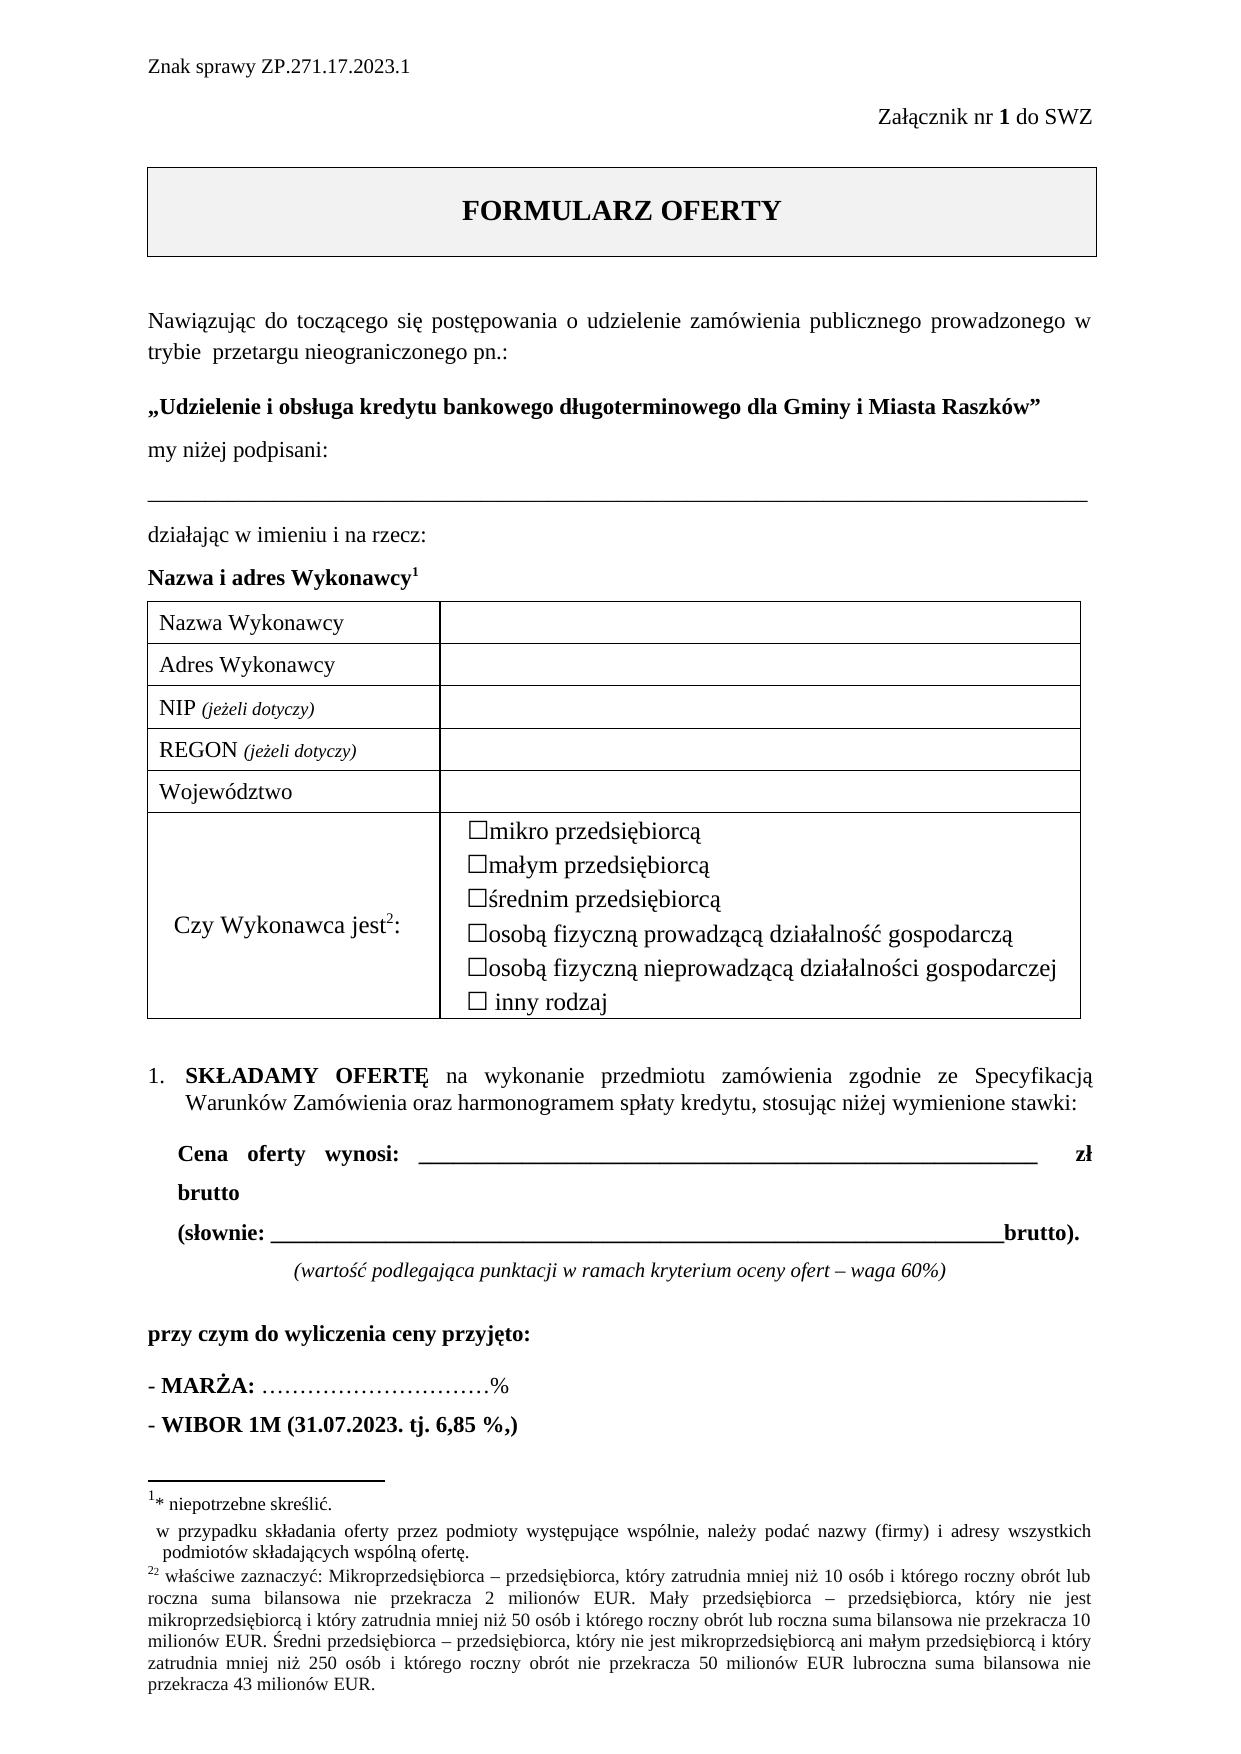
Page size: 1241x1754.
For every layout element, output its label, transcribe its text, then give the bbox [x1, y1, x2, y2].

table_cell [441, 686, 1080, 727]
text (wartość podlegająca punktacji w ramach kryterium oceny ofert – waga 60%) [148, 1258, 1093, 1282]
table_cell Województwo [148, 771, 439, 812]
table_cell Adres Wykonawcy [148, 644, 439, 685]
text - WIBOR 1M (31.07.2023. tj. 6,85 %,) [148, 1411, 1093, 1437]
list Cena oferty wynosi: ______________________________________________________ zł brutto [177, 1139, 1093, 1205]
text przy czym do wyliczenia ceny przyjęto: [148, 1319, 1093, 1346]
table_cell NIP (jeżeli dotyczy) [148, 686, 439, 727]
table_cell REGON (jeżeli dotyczy) [148, 729, 439, 770]
subtitle Załącznik nr 1 do SWZ [148, 103, 1093, 130]
table_cell [441, 771, 1080, 812]
table_cell [441, 644, 1080, 685]
table_header [441, 602, 1080, 643]
text - MARŻA: …………………………% [148, 1372, 1093, 1399]
text Nazwa i adres Wykonawcy [148, 564, 1093, 590]
text działając w imieniu i na rzecz: [148, 521, 1093, 547]
text my niżej podpisani: [148, 436, 1093, 462]
table_header FORMULARZ OFERTY [148, 168, 1096, 256]
text „Udzielenie i obsługa kredytu bankowego długoterminowego dla Gminy i Miasta Raszków” [148, 393, 1093, 419]
text __________________________________________________________________________________ [148, 478, 1093, 505]
text Nawiązując do toczącego się postępowania o udzielenie zamówienia publicznego prowadzonego w trybie przetargu nieograniczonego pn.: [148, 307, 1093, 364]
list SKŁADAMY OFERTĘ na wykonanie przedmiotu zamówienia zgodnie ze Specyfikacją Warunków Zamówienia oraz harmonogramem spłaty kredytu, stosując niżej wymienione stawki: [148, 1062, 1093, 1115]
table_cell ☐mikro przedsiębiorcą ☐małym przedsiębiorcą ☐średnim przedsiębiorcą ☐osobą fizyczną prowadzącą działalność gospodarczą ☐osobą fizyczną nieprowadzącą działalności gospodarczej ☐ inny rodzaj [441, 813, 1080, 1017]
list (słownie: ________________________________________________________________brutto). [177, 1218, 1093, 1245]
table_header Nazwa Wykonawcy [148, 602, 439, 643]
table_cell Czy Wykonawca jest: [148, 813, 439, 1017]
table_cell [441, 729, 1080, 770]
